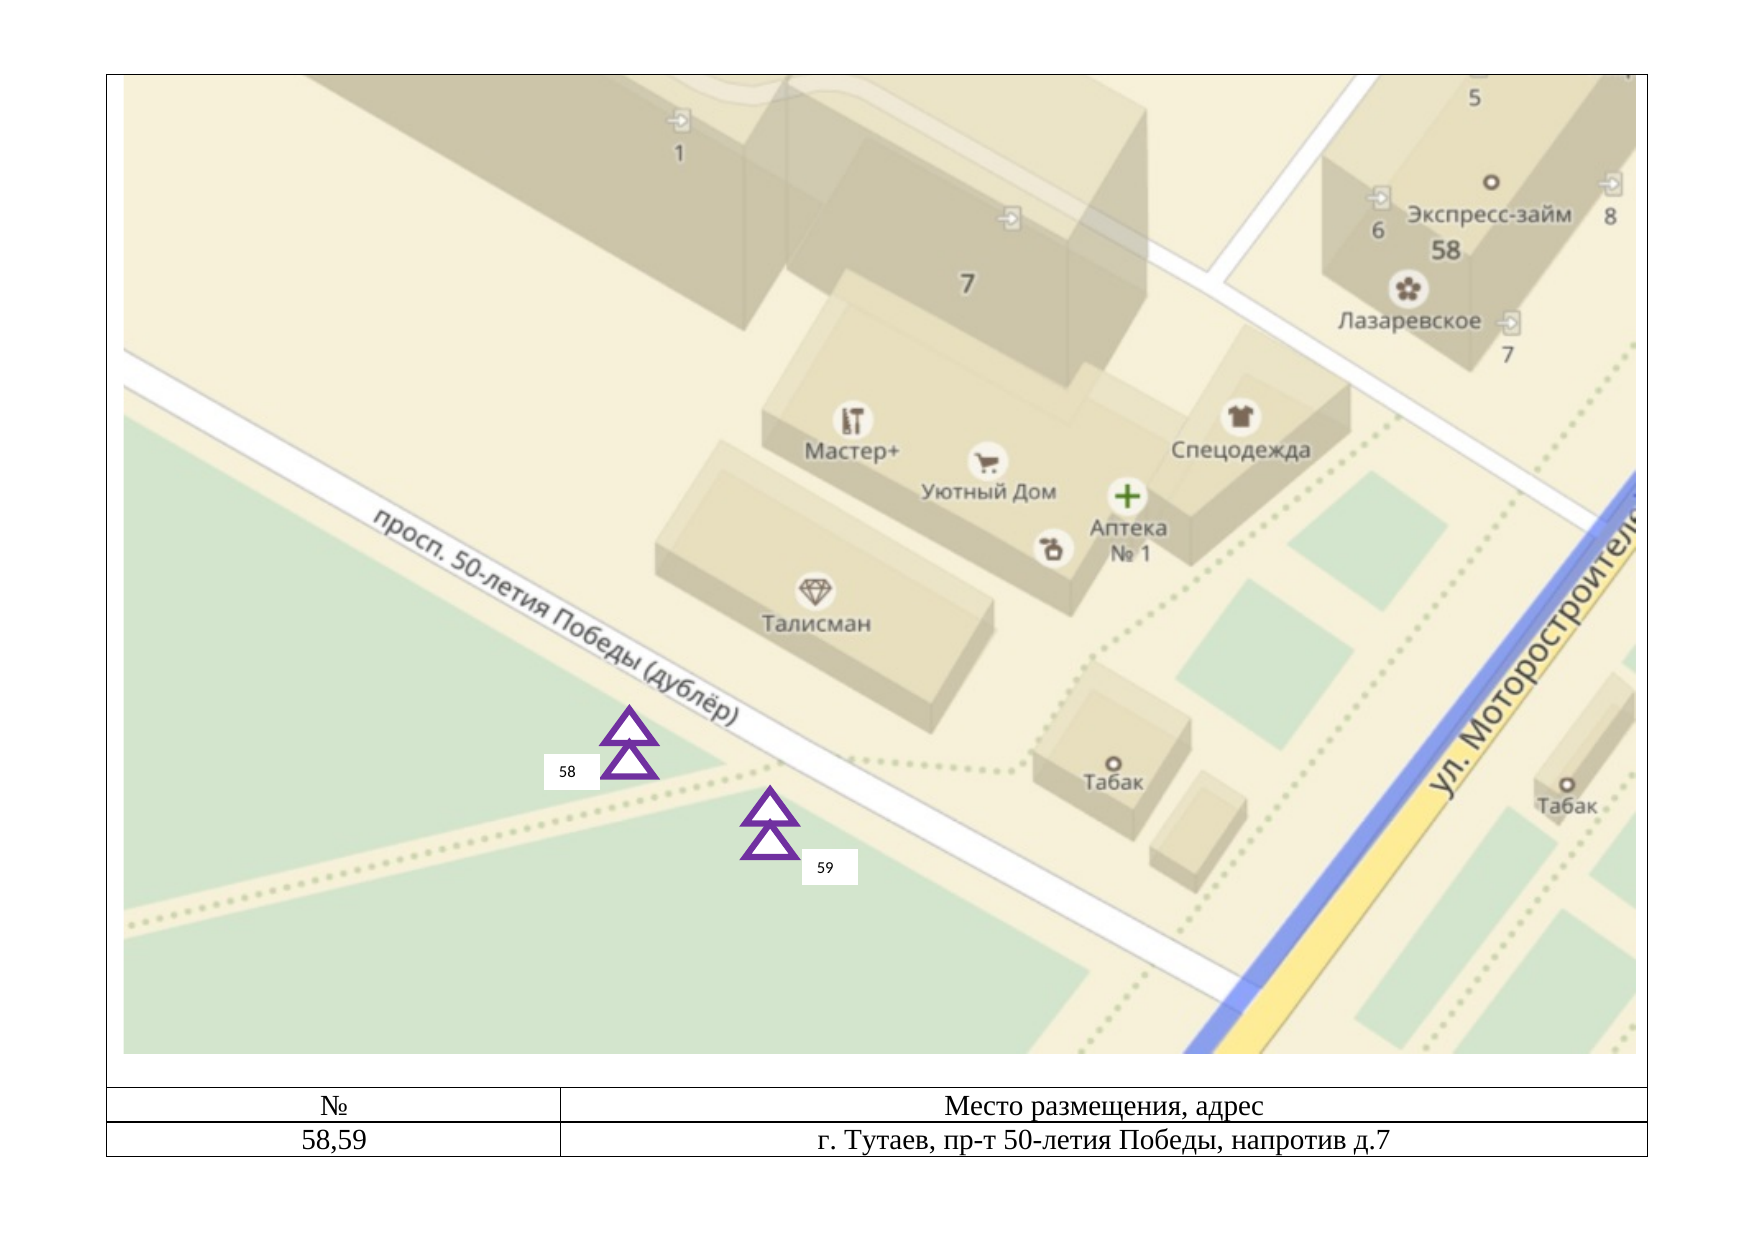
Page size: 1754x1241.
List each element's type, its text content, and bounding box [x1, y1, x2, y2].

table_cell г. Тутаев, пр-т 50-летия Победы, напротив д.7 [561, 1123, 1647, 1156]
picture [123, 75, 1636, 1054]
table_cell № [107, 1088, 560, 1121]
table_cell 58,59 [107, 1123, 560, 1156]
table_cell Место размещения, адрес [561, 1088, 1647, 1121]
table_header [107, 75, 1647, 1087]
